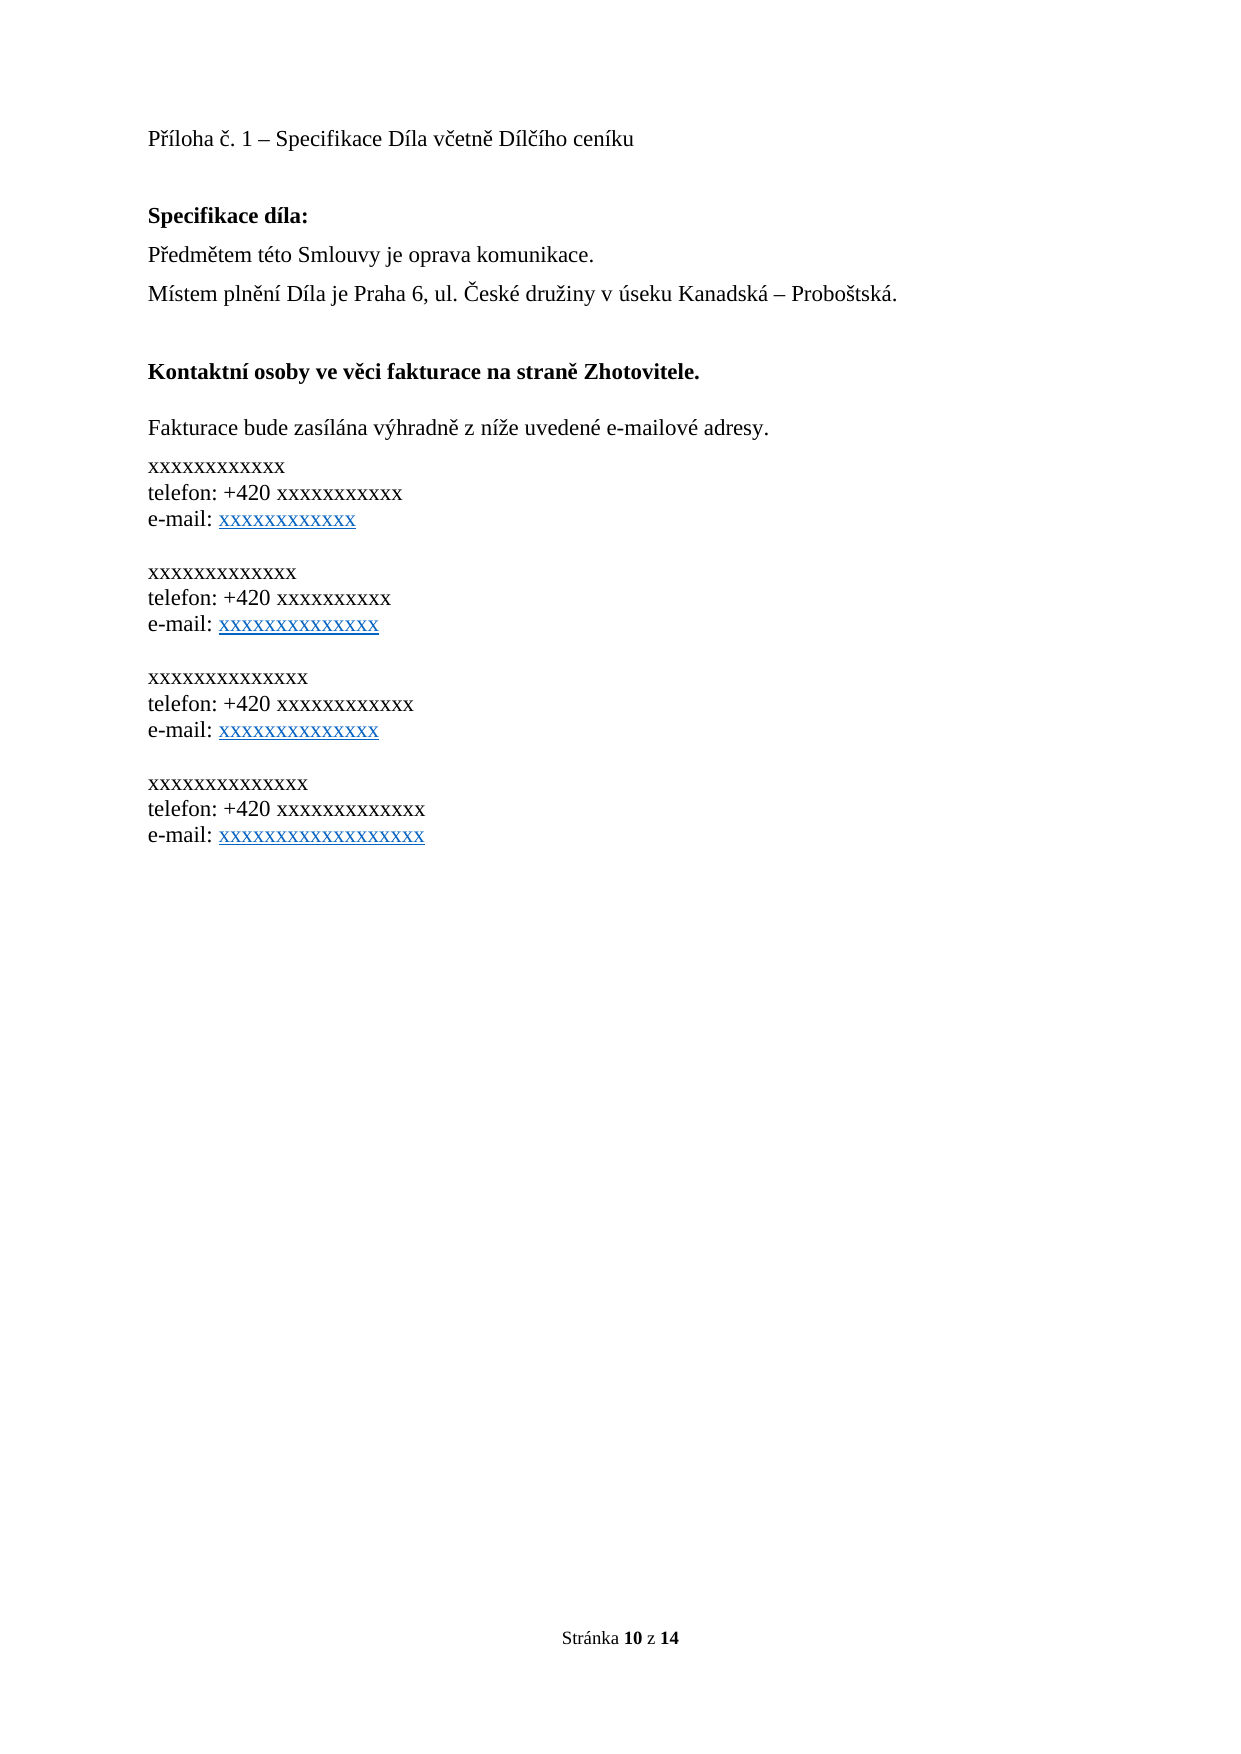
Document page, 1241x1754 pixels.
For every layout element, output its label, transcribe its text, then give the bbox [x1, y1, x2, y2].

text xxxxxxxxxxxxxx [148, 769, 1092, 795]
text Předmětem této Smlouvy je oprava komunikace. [148, 241, 1092, 268]
text e-mail: xxxxxxxxxxxxxxxxxx [148, 821, 1092, 848]
text xxxxxxxxxxxx [148, 452, 1092, 479]
text Místem plnění Díla je Praha 6, ul. České družiny v úseku Kanadská – Proboštská. [148, 280, 1092, 307]
text telefon: +420 xxxxxxxxxxxx [148, 689, 1092, 716]
text xxxxxxxxxxxxxx [148, 663, 1092, 689]
text e-mail: xxxxxxxxxxxxxx [148, 716, 1092, 742]
text e-mail: xxxxxxxxxxxx [148, 505, 1092, 531]
text e-mail: xxxxxxxxxxxxxx [148, 611, 1092, 637]
text Kontaktní osoby ve věci fakturace na straně Zhotovitele. [148, 358, 1092, 384]
text Příloha č. 1 – Specifikace Díla včetně Dílčího ceníku [148, 125, 1092, 151]
text telefon: +420 xxxxxxxxxxxxx [148, 795, 1092, 821]
text Fakturace bude zasílána výhradně z níže uvedené e-mailové adresy. [148, 413, 1092, 440]
text xxxxxxxxxxxxx [148, 558, 1092, 584]
text telefon: +420 xxxxxxxxxxx [148, 479, 1092, 505]
text telefon: +420 xxxxxxxxxx [148, 584, 1092, 611]
text Specifikace díla: [148, 203, 1092, 229]
